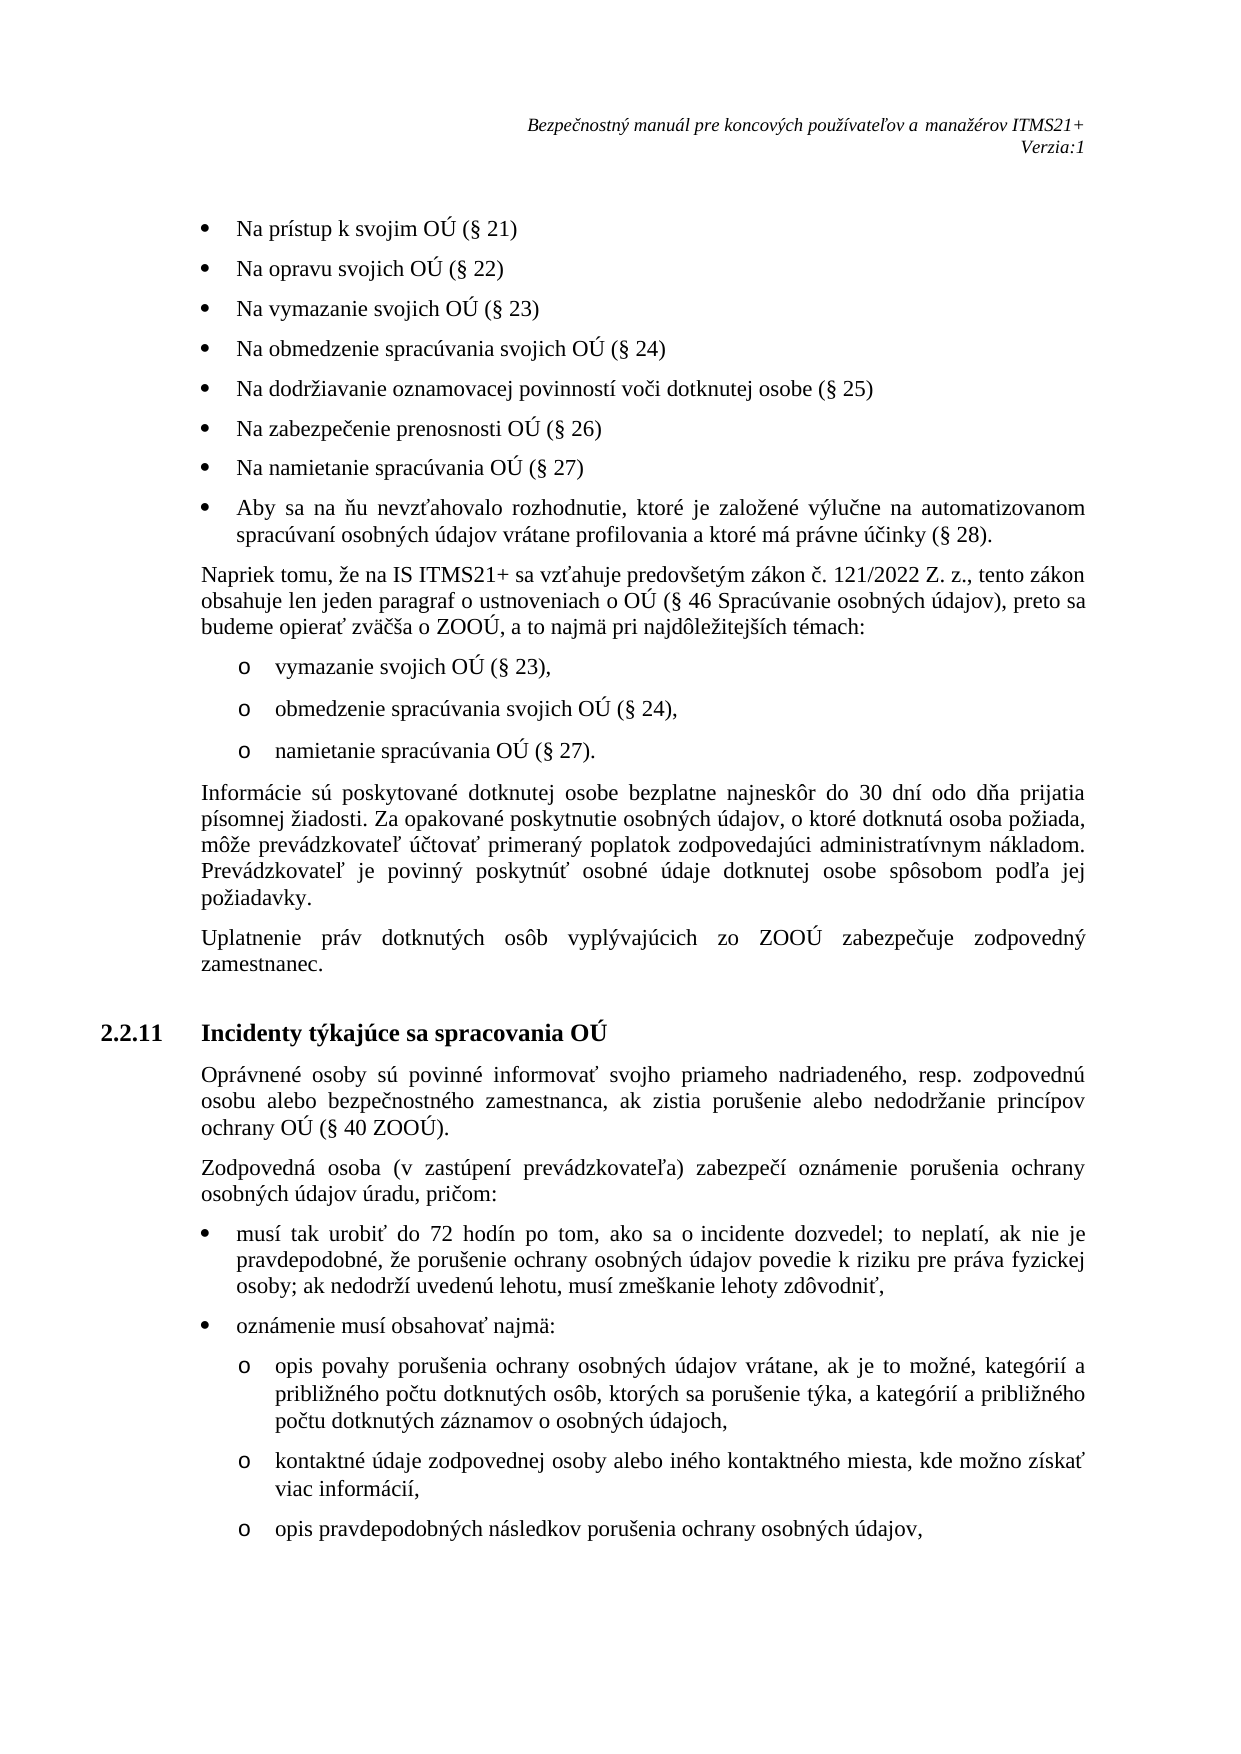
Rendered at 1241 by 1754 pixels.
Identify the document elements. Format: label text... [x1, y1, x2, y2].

text Uplatnenie práv dotknutých osôb vyplývajúcich zo ZOOÚ zabezpečuje zodpovedný zamestnanec. [201, 924, 1087, 977]
text Zodpovedná osoba (v zastúpení prevádzkovateľa) zabezpečí oznámenie porušenia ochrany osobných údajov úradu, pričom: [201, 1153, 1087, 1206]
list Na zabezpečenie prenosnosti OÚ (§ 26) [201, 414, 1087, 441]
list Na opravu svojich OÚ (§ 22) [201, 255, 1087, 281]
text Napriek tomu, že na IS ITMS21+ sa vzťahuje predovšetým zákon č. 121/2022 Z. z., tento zákon obsahuje len jeden paragraf o ustnoveniach o OÚ (§ 46 Spracúvanie osobných údajov), preto sa budeme opierať zväčša o ZOOÚ, a to najmä pri najdôležitejších témach: [201, 561, 1087, 640]
text Oprávnené osoby sú povinné informovať svojho priameho nadriadeného, resp. zodpovednú osobu alebo bezpečnostného zamestnanca, ak zistia porušenie alebo nedodržanie princípov ochrany OÚ (§ 40 ZOOÚ). [201, 1061, 1087, 1140]
list namietanie spracúvania OÚ (§ 27). [237, 737, 1087, 765]
list opis povahy porušenia ochrany osobných údajov vrátane, ak je to možné, kategórií a približného počtu dotknutých osôb, ktorých sa porušenie týka, a kategórií a približného počtu dotknutých záznamov o osobných údajoch, [237, 1352, 1087, 1433]
list Na vymazanie svojich OÚ (§ 23) [201, 295, 1087, 321]
subtitle Incidenty týkajúce sa spracovania OÚ [100, 1018, 1087, 1047]
list oznámenie musí obsahovať najmä: [201, 1312, 1087, 1339]
list Aby sa na ňu nevzťahovalo rozhodnutie, ktoré je založené výlučne na automatizovanom spracúvaní osobných údajov vrátane profilovania a ktoré má právne účinky (§ 28). [201, 494, 1087, 547]
list Na namietanie spracúvania OÚ (§ 27) [201, 454, 1087, 481]
list obmedzenie spracúvania svojich OÚ (§ 24), [237, 695, 1087, 723]
list kontaktné údaje zodpovednej osoby alebo iného kontaktného miesta, kde možno získať viac informácií, [237, 1447, 1087, 1501]
list Na obmedzenie spracúvania svojich OÚ (§ 24) [201, 335, 1087, 361]
text Informácie sú poskytované dotknutej osobe bezplatne najneskôr do 30 dní odo dňa prijatia písomnej žiadosti. Za opakované poskytnutie osobných údajov, o ktoré dotknutá osoba požiada, môže prevádzkovateľ účtovať primeraný poplatok zodpovedajúci administratívnym nákladom. Prevádzkovateľ je povinný poskytnúť osobné údaje dotknutej osobe spôsobom podľa jej požiadavky. [201, 778, 1087, 910]
list opis pravdepodobných následkov porušenia ochrany osobných údajov, [237, 1515, 1087, 1543]
list Na dodržiavanie oznamovacej povinností voči dotknutej osobe (§ 25) [201, 375, 1087, 401]
list vymazanie svojich OÚ (§ 23), [237, 653, 1087, 681]
list musí tak urobiť do 72 hodín po tom, ako sa o incidente dozvedel; to neplatí, ak nie je pravdepodobné, že porušenie ochrany osobných údajov povedie k riziku pre práva fyzickej osoby; ak nedodrží uvedenú lehotu, musí zmeškanie lehoty zdôvodniť, [201, 1220, 1087, 1299]
list Na prístup k svojim OÚ (§ 21) [201, 215, 1087, 241]
